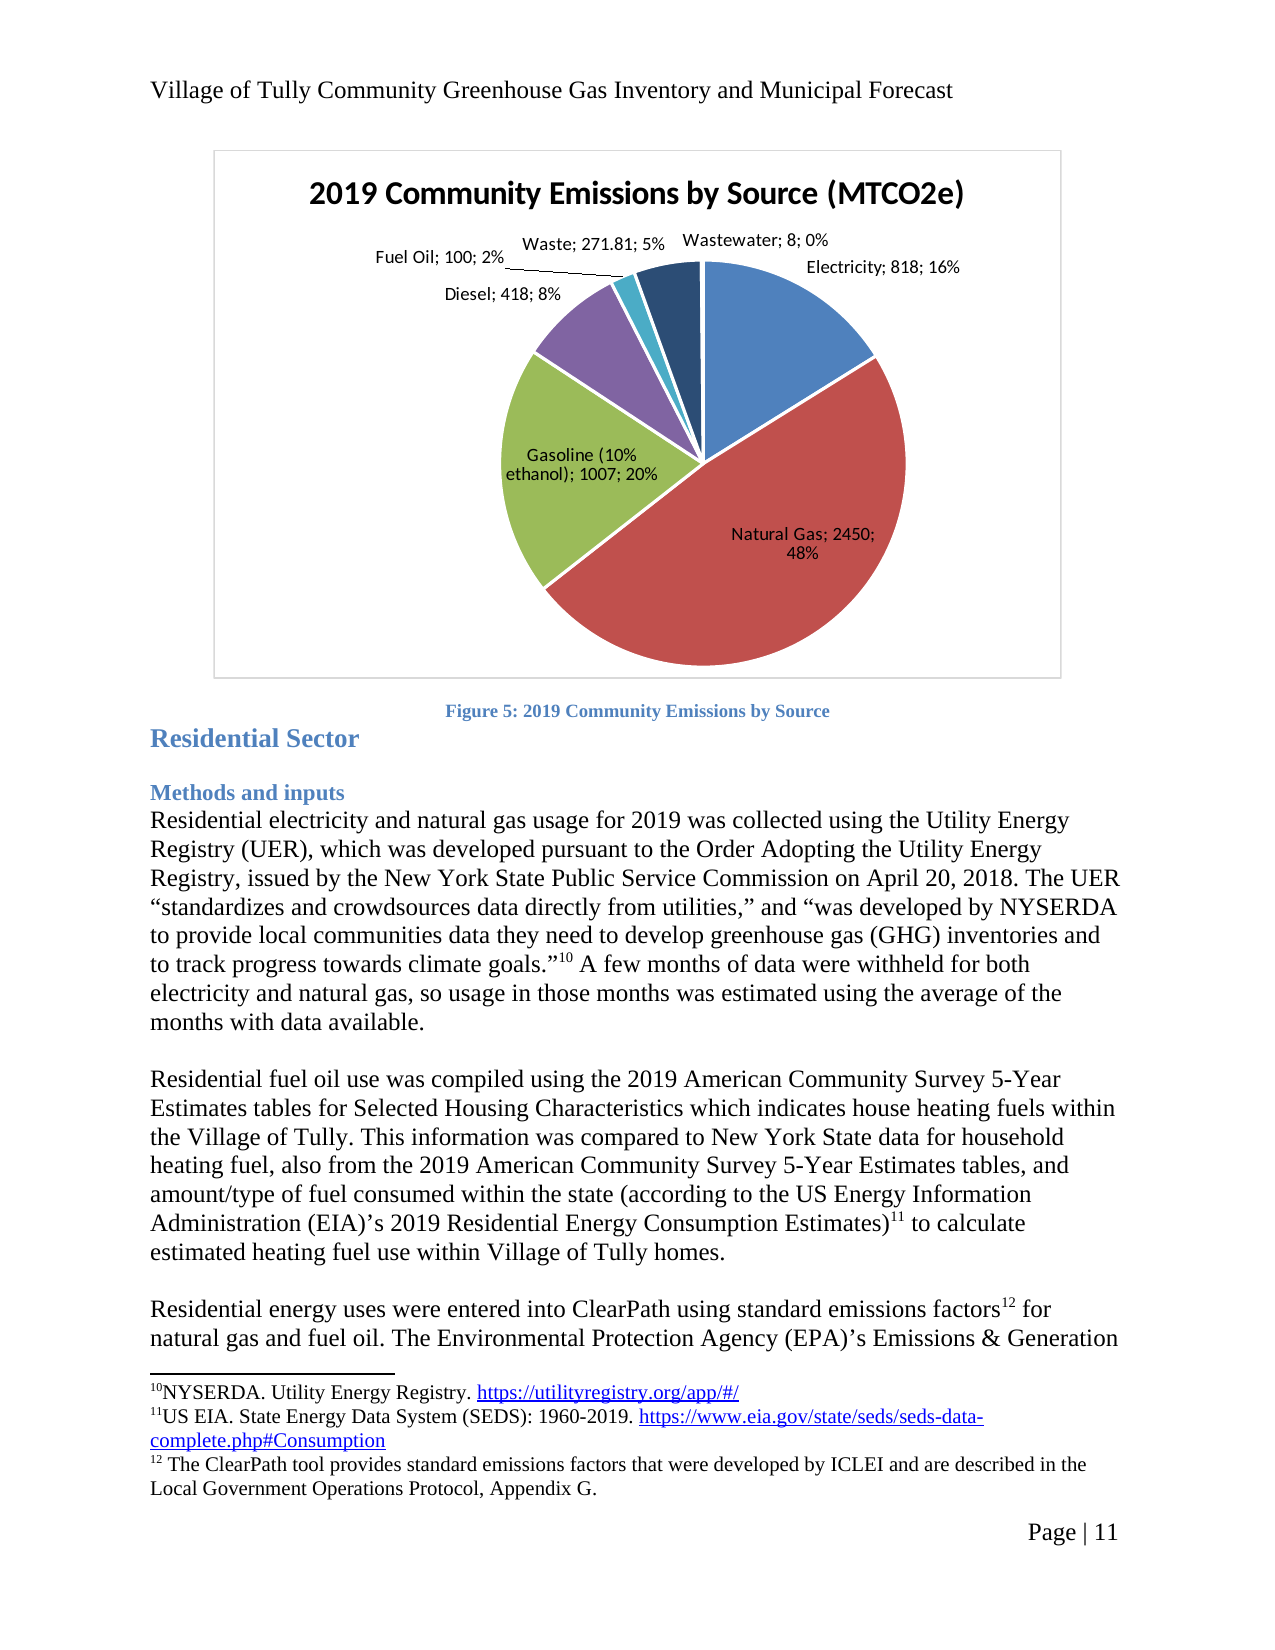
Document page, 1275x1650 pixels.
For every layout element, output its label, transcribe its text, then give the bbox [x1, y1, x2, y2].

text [150, 1294, 1125, 1352]
text Residential fuel oil use was compiled using the 2019 American Community Survey 5-Year Estimates tables for Selected Housing Characteristics which indicates house heating fuels within the Village of Tully. This information was compared to New York State data for household heating fuel, also from the 2019 American Community Survey 5-Year Estimates tables, and amount/type of fuel consumed within the state (according to the US Energy Information Administration (EIA)’s 2019 Residential Energy Consumption Estimates) to calculate estimated heating fuel use within Village of Tully homes. [150, 1064, 1125, 1266]
subtitle Methods and inputs [150, 779, 1125, 806]
subtitle Residential Sector [150, 722, 1125, 753]
text Residential electricity and natural gas usage for 2019 was collected using the Utility Energy Registry (UER), which was developed pursuant to the Order Adopting the Utility Energy Registry, issued by the New York State Public Service Commission on April 20, 2018. The UER “standardizes and crowdsources data directly from utilities,” and “was developed by NYSERDA to provide local communities data they need to develop greenhouse gas (GHG) inventories and to track progress towards climate goals.” A few months of data were withheld for both electricity and natural gas, so usage in those months was estimated using the average of the months with data available. [150, 806, 1125, 1036]
text Figure 5: 2019 Community Emissions by Source [150, 700, 1125, 722]
